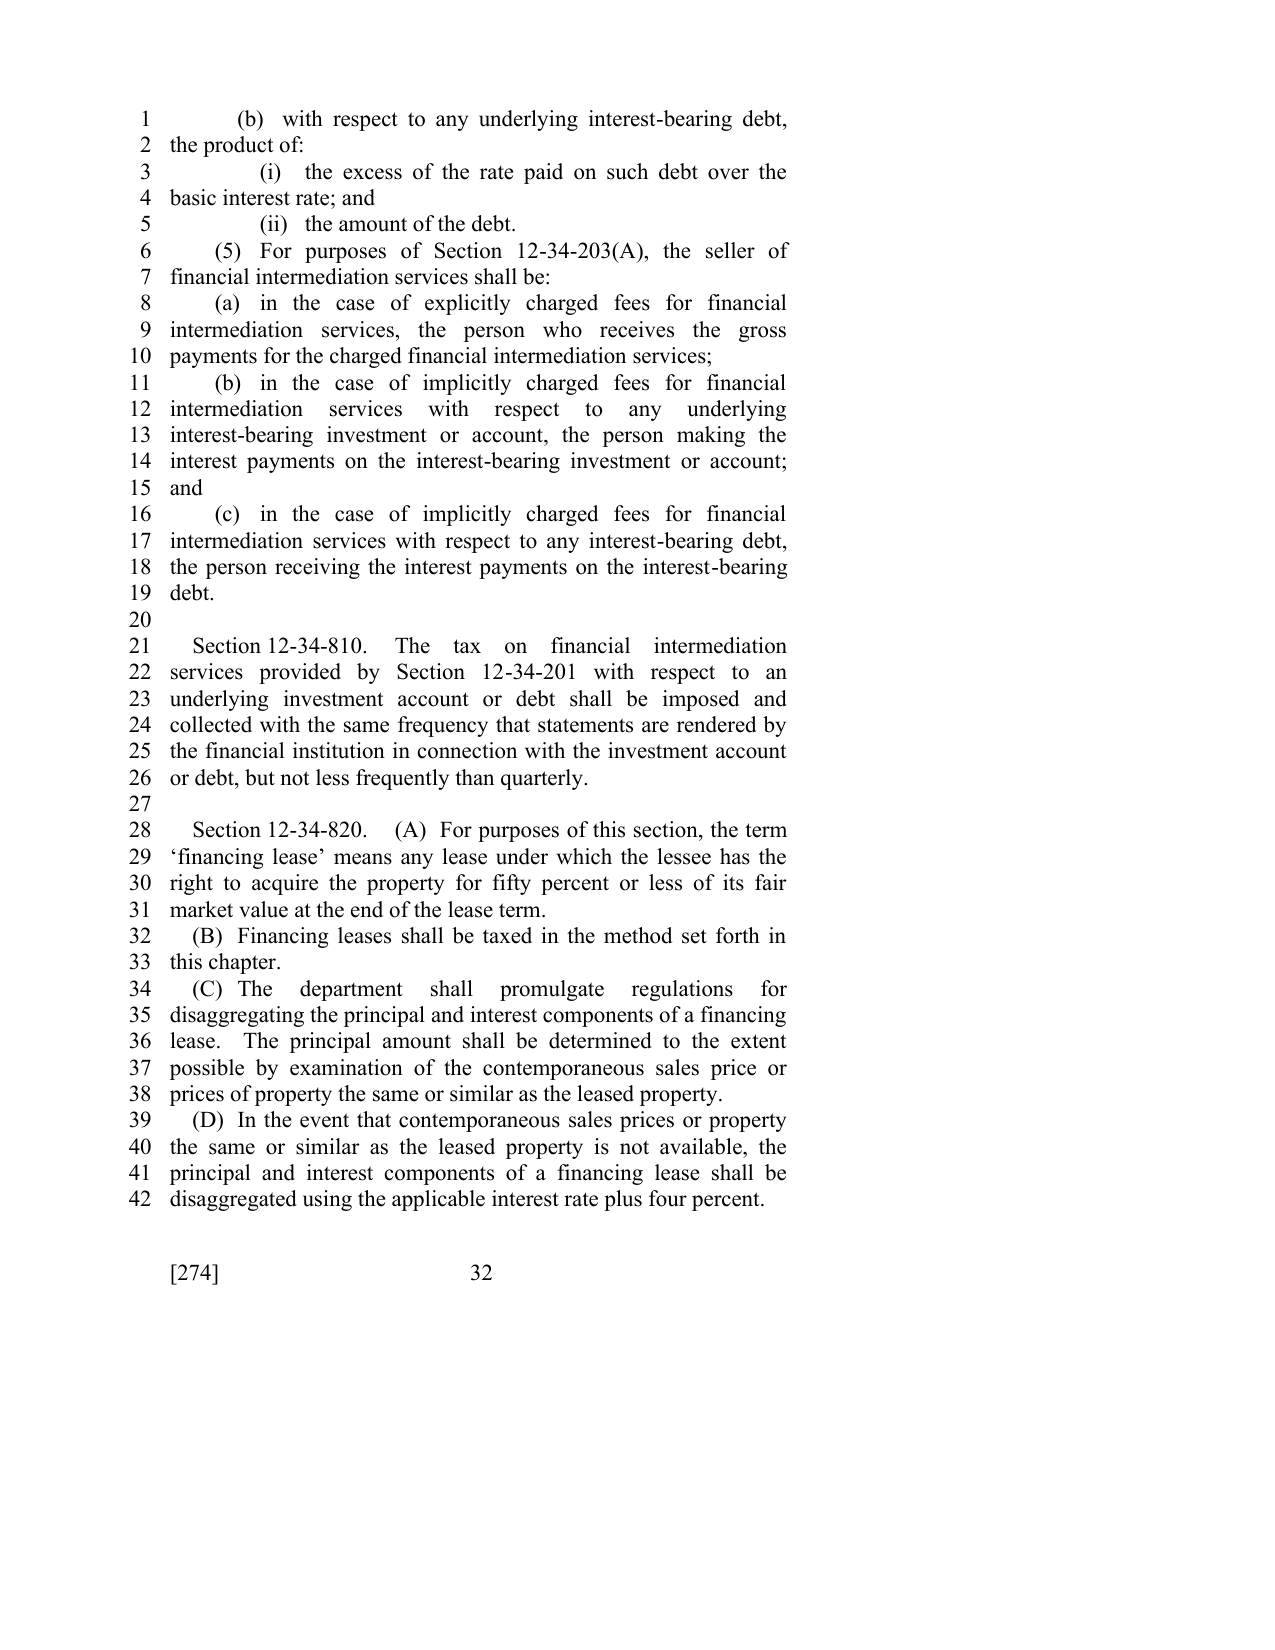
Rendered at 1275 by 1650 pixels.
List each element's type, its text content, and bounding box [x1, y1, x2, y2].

text (b) in the case of implicitly charged fees for financial intermediation services with respect to any underlying interest-bearing investment or account, the person making the interest payments on the interest-bearing investment or account; and [169, 368, 787, 500]
text (ii) the amount of the debt. [169, 210, 787, 237]
text Section 12-34-810. The tax on financial intermediation services provided by Section 12-34-201 with respect to an underlying investment account or debt shall be imposed and collected with the same frequency that statements are rendered by the financial institution in connection with the investment account or debt, but not less frequently than quarterly. [169, 632, 787, 790]
text Section 12-34-820. (A) For purposes of this section, the term ‘financing lease’ means any lease under which the lessee has the right to acquire the property for fifty percent or less of its fair market value at the end of the lease term. [169, 817, 787, 922]
text (B) Financing leases shall be taxed in the method set forth in this chapter. [169, 922, 787, 975]
text (D) In the event that contemporaneous sales prices or property the same or similar as the leased property is not available, the principal and interest components of a financing lease shall be disaggregated using the applicable interest rate plus four percent. [169, 1106, 787, 1212]
text (a) in the case of explicitly charged fees for financial intermediation services, the person who receives the gross payments for the charged financial intermediation services; [169, 289, 787, 368]
text (b) with respect to any underlying interest-bearing debt, the product of: [169, 105, 787, 158]
text (i) the excess of the rate paid on such debt over the basic interest rate; and [169, 158, 787, 210]
text (5) For purposes of Section 12-34-203(A), the seller of financial intermediation services shall be: [169, 237, 787, 289]
text (c) in the case of implicitly charged fees for financial intermediation services with respect to any interest-bearing debt, the person receiving the interest payments on the interest-bearing debt. [169, 500, 787, 606]
text (C) The department shall promulgate regulations for disaggregating the principal and interest components of a financing lease. The principal amount shall be determined to the extent possible by examination of the contemporaneous sales price or prices of property the same or similar as the leased property. [169, 975, 787, 1106]
